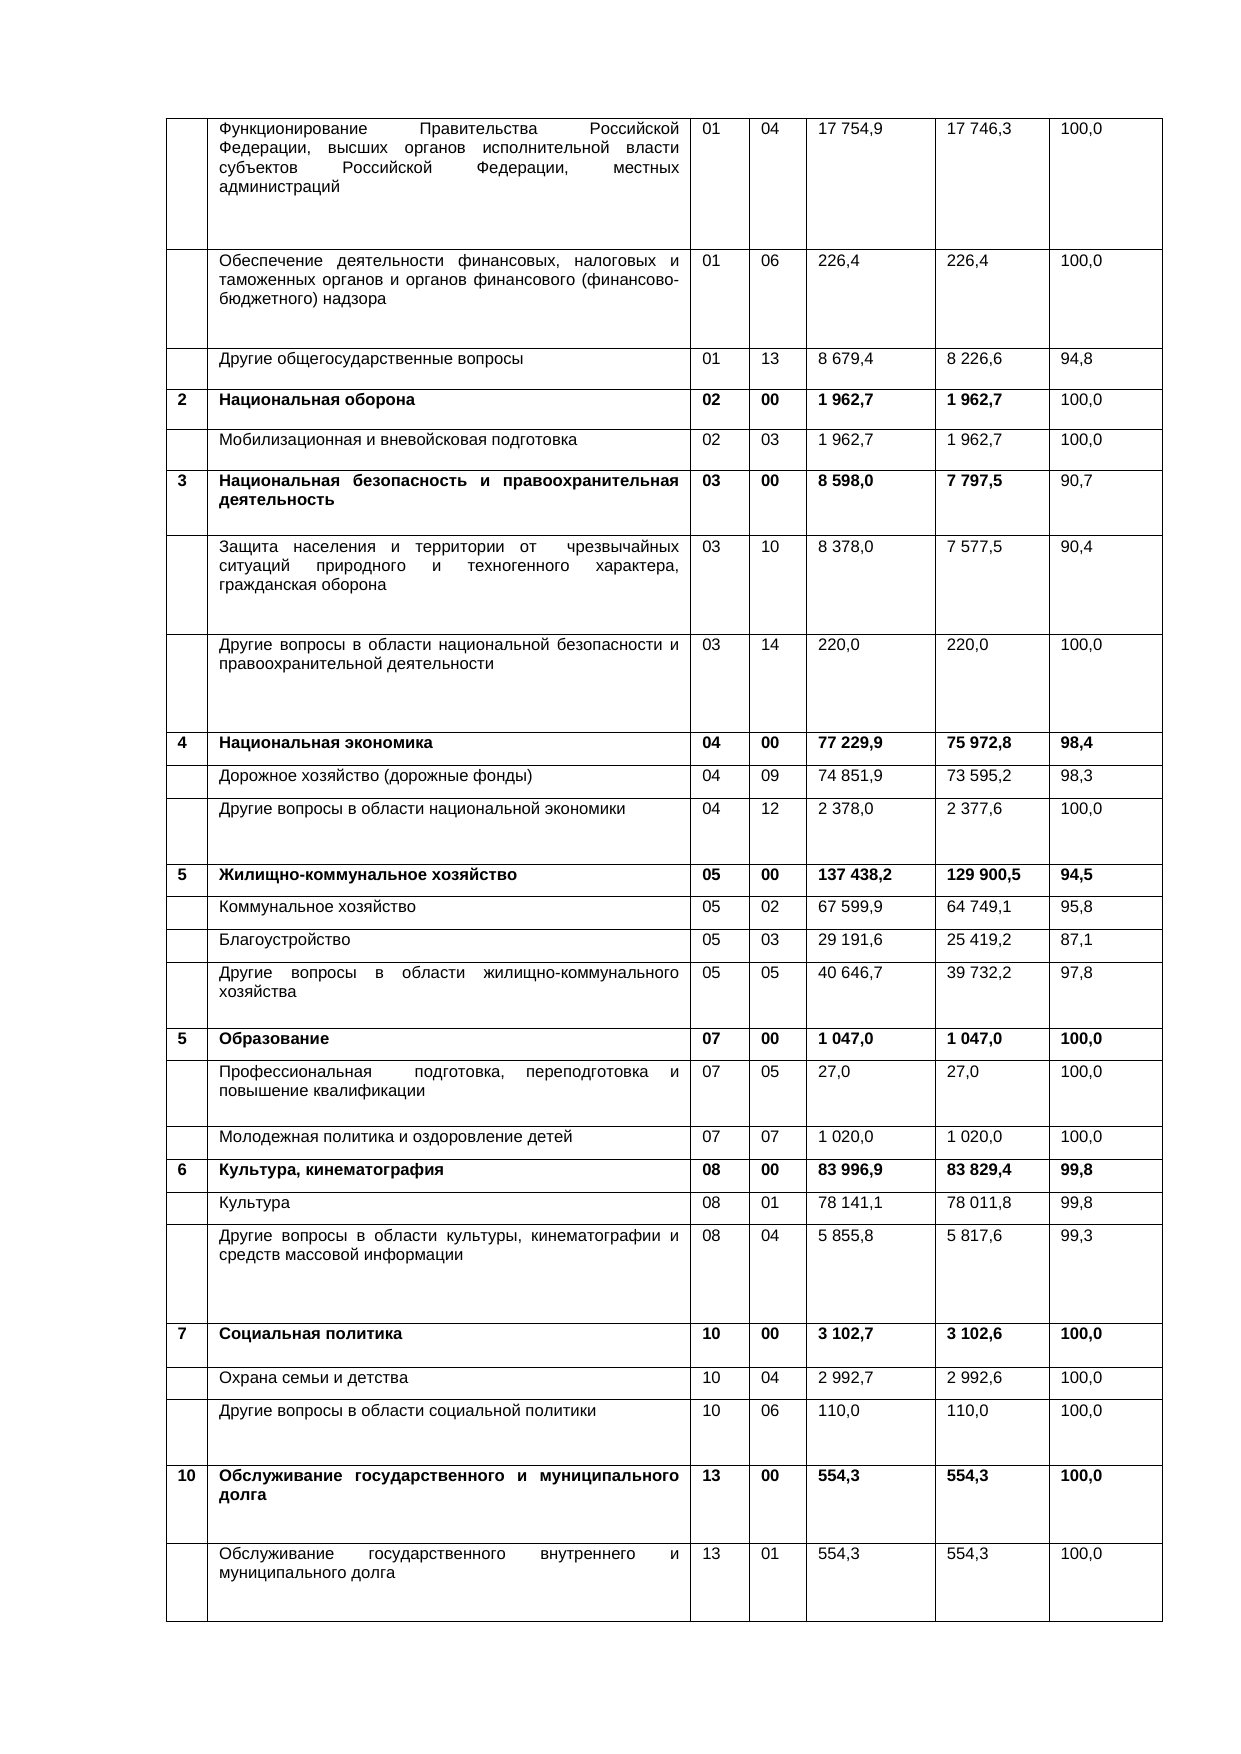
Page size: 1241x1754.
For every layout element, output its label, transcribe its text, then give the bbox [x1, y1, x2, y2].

table_cell 1 020,0 [807, 1127, 935, 1159]
table_cell 73 595,2 [936, 766, 1049, 798]
table_cell 05 [691, 930, 749, 962]
table_cell 06 [750, 250, 806, 348]
table_cell 94,8 [1050, 349, 1162, 388]
table_cell 97,8 [1050, 963, 1162, 1027]
table_cell 29 191,6 [807, 930, 935, 962]
table_cell 100,0 [1050, 1127, 1162, 1159]
table_cell [167, 250, 207, 348]
table_cell 6 [167, 1160, 207, 1192]
table_cell 98,3 [1050, 766, 1162, 798]
table_cell 00 [750, 1160, 806, 1192]
table_cell 07 [691, 1061, 749, 1126]
table_cell [167, 349, 207, 388]
table_cell 1 020,0 [936, 1127, 1049, 1159]
table_cell Мобилизационная и вневойсковая подготовка [208, 430, 690, 470]
table_cell 27,0 [936, 1061, 1049, 1126]
table_cell 17 754,9 [807, 119, 935, 249]
table_cell 07 [691, 1029, 749, 1060]
table_cell 01 [750, 1544, 806, 1621]
table_cell 08 [691, 1225, 749, 1323]
table_cell 02 [691, 430, 749, 470]
table_cell Другие вопросы в области социальной политики [208, 1400, 690, 1465]
table_cell 00 [750, 471, 806, 535]
table_cell 13 [691, 1466, 749, 1543]
table_cell 100,0 [1050, 430, 1162, 470]
table_cell 98,4 [1050, 733, 1162, 765]
table_cell Функционирование Правительства Российской Федерации, высших органов исполнительной власти субъектов Российской Федерации, местных администраций [208, 119, 690, 249]
table_cell 78 141,1 [807, 1193, 935, 1224]
table_cell [167, 799, 207, 863]
table_cell [167, 766, 207, 798]
table_cell 100,0 [1050, 799, 1162, 863]
table_cell 554,3 [936, 1466, 1049, 1543]
table_cell 100,0 [1050, 1544, 1162, 1621]
table_cell 07 [691, 1127, 749, 1159]
table_cell 06 [750, 1400, 806, 1465]
table_cell 7 [167, 1324, 207, 1367]
table_cell 3 102,6 [936, 1324, 1049, 1367]
table_cell [167, 1061, 207, 1126]
table_cell 04 [750, 1225, 806, 1323]
table_cell Молодежная политика и оздоровление детей [208, 1127, 690, 1159]
table_cell [167, 1544, 207, 1621]
table_cell 1 047,0 [807, 1029, 935, 1060]
table_cell 03 [750, 430, 806, 470]
table_cell 39 732,2 [936, 963, 1049, 1027]
table_cell Культура [208, 1193, 690, 1224]
table_cell 78 011,8 [936, 1193, 1049, 1224]
table_cell [167, 1225, 207, 1323]
table_cell 2 378,0 [807, 799, 935, 863]
table_cell 100,0 [1050, 119, 1162, 249]
table_cell 02 [691, 390, 749, 429]
table_cell 10 [691, 1368, 749, 1399]
table_cell 08 [691, 1193, 749, 1224]
table_cell 04 [691, 799, 749, 863]
table_cell Национальная оборона [208, 390, 690, 429]
table_cell 10 [167, 1466, 207, 1543]
table_cell 02 [750, 897, 806, 929]
table_cell 99,8 [1050, 1193, 1162, 1224]
table_cell 226,4 [807, 250, 935, 348]
table_cell 90,4 [1050, 536, 1162, 634]
table_cell Профессиональная подготовка, переподготовка и повышение квалификации [208, 1061, 690, 1126]
table_cell 08 [691, 1160, 749, 1192]
table_cell [167, 430, 207, 470]
table_cell 05 [750, 963, 806, 1027]
table_cell 00 [750, 1324, 806, 1367]
table_cell 554,3 [936, 1544, 1049, 1621]
table_cell 1 962,7 [936, 390, 1049, 429]
table_cell Другие вопросы в области национальной экономики [208, 799, 690, 863]
table_cell Обеспечение деятельности финансовых, налоговых и таможенных органов и органов финансового (финансово-бюджетного) надзора [208, 250, 690, 348]
table_cell 5 [167, 1029, 207, 1060]
table_cell Образование [208, 1029, 690, 1060]
table_cell 100,0 [1050, 1061, 1162, 1126]
table_cell 27,0 [807, 1061, 935, 1126]
table_cell 17 746,3 [936, 119, 1049, 249]
table_cell 03 [691, 536, 749, 634]
table_cell 2 992,7 [807, 1368, 935, 1399]
table_cell 10 [750, 536, 806, 634]
table_cell 554,3 [807, 1544, 935, 1621]
table_cell 1 962,7 [807, 430, 935, 470]
table_cell 1 047,0 [936, 1029, 1049, 1060]
table_cell 00 [750, 1029, 806, 1060]
table_cell 03 [691, 471, 749, 535]
table_cell 4 [167, 733, 207, 765]
table_cell Обслуживание государственного внутреннего и муниципального долга [208, 1544, 690, 1621]
table_cell 90,7 [1050, 471, 1162, 535]
table_cell Коммунальное хозяйство [208, 897, 690, 929]
table_cell 04 [691, 733, 749, 765]
table_cell 40 646,7 [807, 963, 935, 1027]
table_cell [167, 119, 207, 249]
table_cell 3 [167, 471, 207, 535]
table_cell 01 [691, 250, 749, 348]
table_cell 2 377,6 [936, 799, 1049, 863]
table_cell Национальная безопасность и правоохранительная деятельность [208, 471, 690, 535]
table_cell Обслуживание государственного и муниципального долга [208, 1466, 690, 1543]
table_cell 3 102,7 [807, 1324, 935, 1367]
table_cell 87,1 [1050, 930, 1162, 962]
table_cell [167, 1400, 207, 1465]
table_cell 77 229,9 [807, 733, 935, 765]
table_cell [167, 1368, 207, 1399]
table_cell 00 [750, 1466, 806, 1543]
table_cell [167, 930, 207, 962]
table_cell 75 972,8 [936, 733, 1049, 765]
table_cell Социальная политика [208, 1324, 690, 1367]
table_cell 129 900,5 [936, 865, 1049, 896]
table_cell 100,0 [1050, 635, 1162, 732]
table_cell 226,4 [936, 250, 1049, 348]
table_cell 64 749,1 [936, 897, 1049, 929]
table_cell 137 438,2 [807, 865, 935, 896]
table_cell 8 226,6 [936, 349, 1049, 388]
table_cell [167, 1127, 207, 1159]
table_cell 5 [167, 865, 207, 896]
table_cell 99,8 [1050, 1160, 1162, 1192]
table_cell 8 378,0 [807, 536, 935, 634]
table_cell [167, 897, 207, 929]
table_cell 554,3 [807, 1466, 935, 1543]
table_cell 2 992,6 [936, 1368, 1049, 1399]
table_cell 1 962,7 [807, 390, 935, 429]
table_cell 03 [691, 635, 749, 732]
table_cell 05 [691, 865, 749, 896]
table_cell 10 [691, 1324, 749, 1367]
table_cell 99,3 [1050, 1225, 1162, 1323]
table_cell 00 [750, 733, 806, 765]
table_cell 94,5 [1050, 865, 1162, 896]
table_cell Защита населения и территории от чрезвычайных ситуаций природного и техногенного характера, гражданская оборона [208, 536, 690, 634]
table_cell 00 [750, 865, 806, 896]
table_cell 100,0 [1050, 1029, 1162, 1060]
table_cell 100,0 [1050, 250, 1162, 348]
table_cell 04 [691, 766, 749, 798]
table_cell Другие общегосударственные вопросы [208, 349, 690, 388]
table_cell Другие вопросы в области жилищно-коммунального хозяйства [208, 963, 690, 1027]
table_cell 220,0 [936, 635, 1049, 732]
table_cell 8 598,0 [807, 471, 935, 535]
table_cell 100,0 [1050, 1368, 1162, 1399]
table_cell 25 419,2 [936, 930, 1049, 962]
table_cell 100,0 [1050, 1324, 1162, 1367]
table_cell 01 [750, 1193, 806, 1224]
table_cell 05 [691, 897, 749, 929]
table_cell 12 [750, 799, 806, 863]
table_cell 95,8 [1050, 897, 1162, 929]
table_cell Жилищно-коммунальное хозяйство [208, 865, 690, 896]
table_cell 05 [691, 963, 749, 1027]
table_cell 83 829,4 [936, 1160, 1049, 1192]
table_cell 8 679,4 [807, 349, 935, 388]
table_cell Национальная экономика [208, 733, 690, 765]
table_cell 5 817,6 [936, 1225, 1049, 1323]
table_cell Охрана семьи и детства [208, 1368, 690, 1399]
table_cell 7 577,5 [936, 536, 1049, 634]
table_cell 2 [167, 390, 207, 429]
table_cell 04 [750, 119, 806, 249]
table_cell 1 962,7 [936, 430, 1049, 470]
table_cell 00 [750, 390, 806, 429]
table_cell [167, 635, 207, 732]
table_cell 01 [691, 119, 749, 249]
table_cell Дорожное хозяйство (дорожные фонды) [208, 766, 690, 798]
table_cell 100,0 [1050, 1400, 1162, 1465]
table_cell 5 855,8 [807, 1225, 935, 1323]
table_cell 04 [750, 1368, 806, 1399]
table_cell 01 [691, 349, 749, 388]
table_cell 100,0 [1050, 390, 1162, 429]
table_cell 10 [691, 1400, 749, 1465]
table_cell 100,0 [1050, 1466, 1162, 1543]
table_cell [167, 1193, 207, 1224]
table_cell 7 797,5 [936, 471, 1049, 535]
table_cell 110,0 [936, 1400, 1049, 1465]
table_cell 83 996,9 [807, 1160, 935, 1192]
table_cell 67 599,9 [807, 897, 935, 929]
table_cell Другие вопросы в области культуры, кинематографии и средств массовой информации [208, 1225, 690, 1323]
table_cell Благоустройство [208, 930, 690, 962]
table_cell 09 [750, 766, 806, 798]
table_cell 13 [691, 1544, 749, 1621]
table_cell [167, 536, 207, 634]
table_cell 07 [750, 1127, 806, 1159]
table_cell 05 [750, 1061, 806, 1126]
table_cell 03 [750, 930, 806, 962]
table_cell 220,0 [807, 635, 935, 732]
table_cell 74 851,9 [807, 766, 935, 798]
table_cell 13 [750, 349, 806, 388]
table_cell Культура, кинематография [208, 1160, 690, 1192]
table_cell Другие вопросы в области национальной безопасности и правоохранительной деятельности [208, 635, 690, 732]
table_cell 14 [750, 635, 806, 732]
table_cell [167, 963, 207, 1027]
table_cell 110,0 [807, 1400, 935, 1465]
